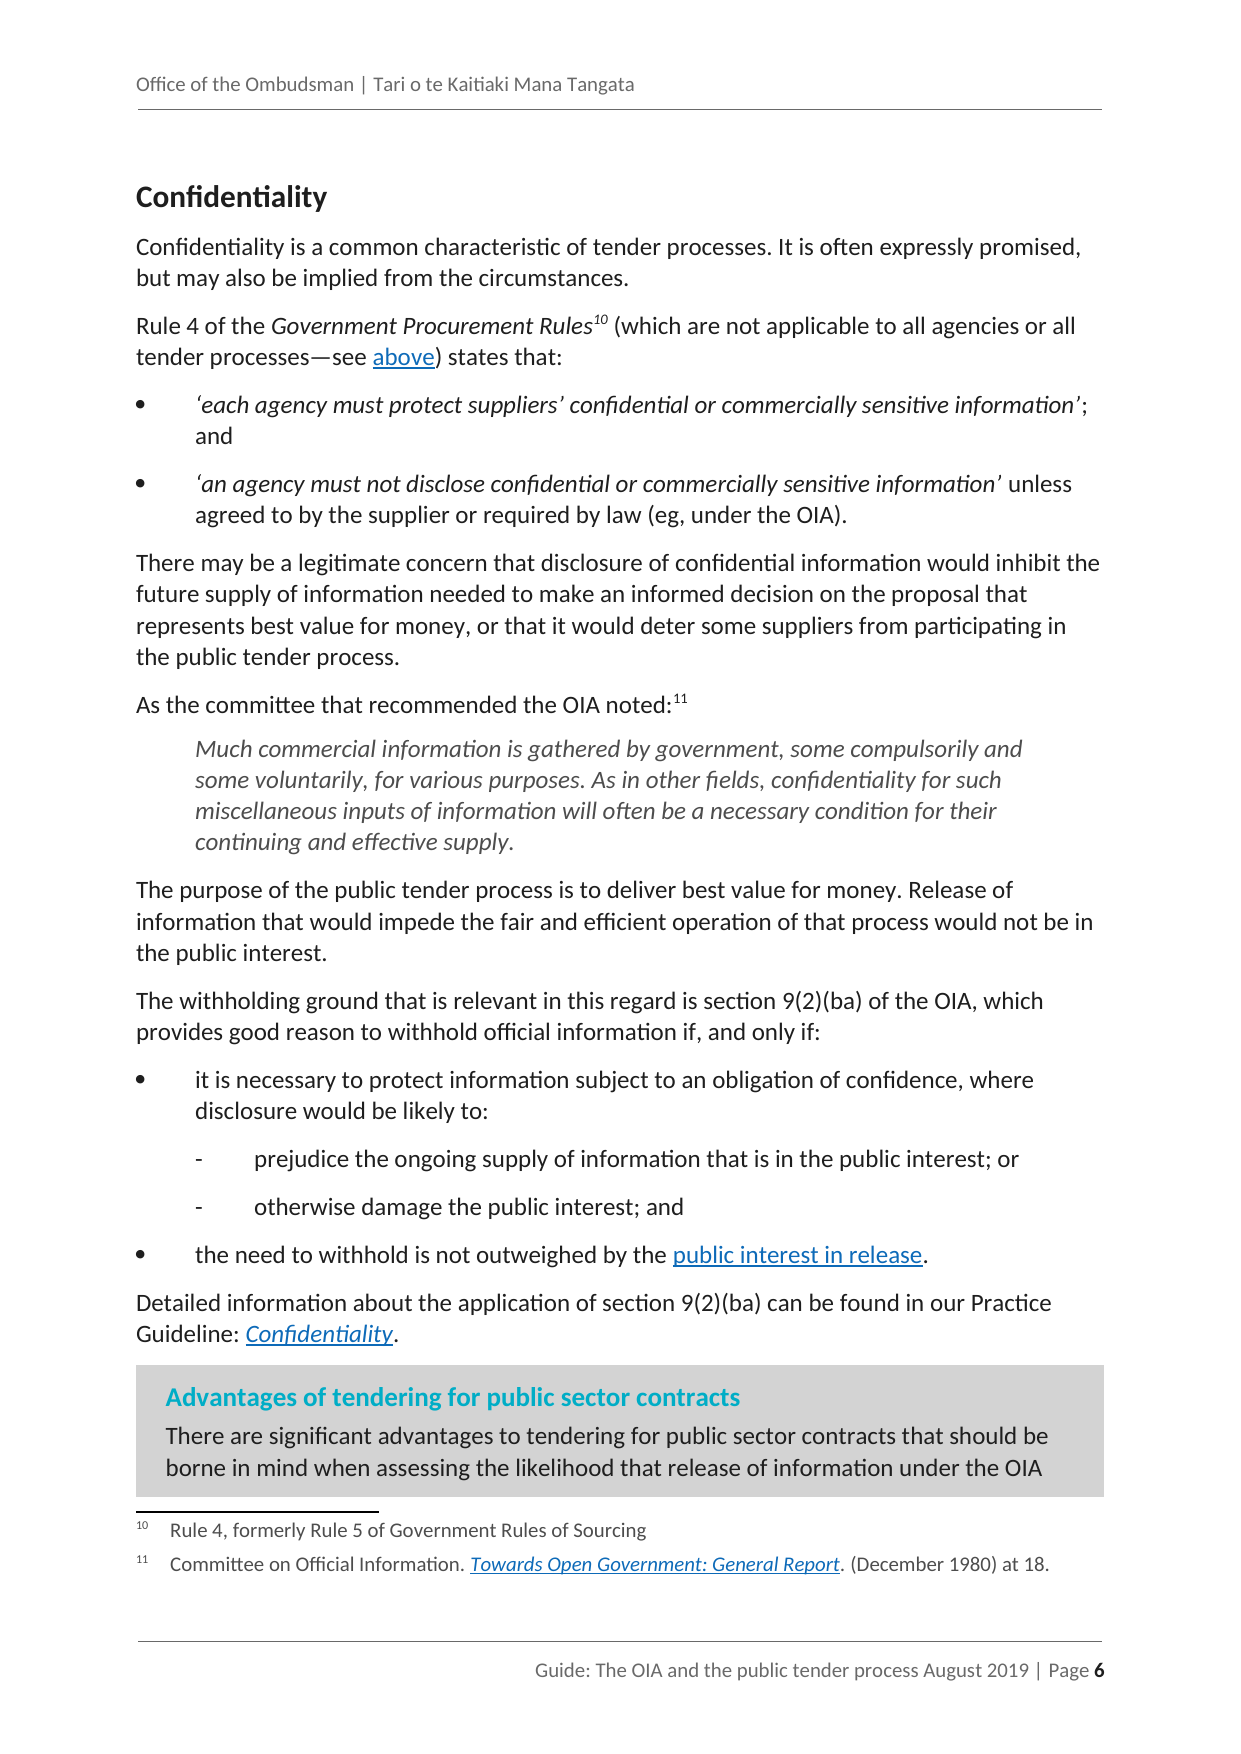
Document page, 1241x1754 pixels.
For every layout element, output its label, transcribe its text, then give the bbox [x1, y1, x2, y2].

text As the committee that recommended the OIA noted: [136, 688, 1104, 719]
text otherwise damage the public interest; and [195, 1190, 1104, 1222]
text it is necessary to protect information subject to an obligation of confidence, where disclosure would be likely to: [136, 1063, 1104, 1126]
text ‘an agency must not disclose confidential or commercially sensitive information’ unless agreed to by the supplier or required by law (eg, under the OIA). [136, 467, 1104, 530]
text Detailed information about the application of section 9(2)(ba) can be found in our Practice Guideline: Confidentiality. [136, 1286, 1104, 1349]
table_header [136, 1365, 1104, 1497]
text Confidentiality is a common characteristic of tender processes. It is often expressly promised, but may also be implied from the circumstances. [136, 230, 1104, 292]
text There may be a legitimate concern that disclosure of confidential information would inhibit the future supply of information needed to make an informed decision on the proposal that represents best value for money, or that it would deter some suppliers from participating in the public tender process. [136, 547, 1104, 672]
text The withholding ground that is relevant in this regard is section 9(2)(ba) of the OIA, which provides good reason to withhold official information if, and only if: [136, 984, 1104, 1047]
text the need to withhold is not outweighed by the public interest in release. [136, 1238, 1104, 1269]
text prejudice the ongoing supply of information that is in the public interest; or [195, 1142, 1104, 1174]
text ‘each agency must protect suppliers’ confidential or commercially sensitive information’; and [136, 388, 1104, 451]
text The purpose of the public tender process is to deliver best value for money. Release of information that would impede the fair and efficient operation of that process would not be in the public interest. [136, 874, 1104, 967]
text Much commercial information is gathered by government, some compulsorily and some voluntarily, for various purposes. As in other fields, confidentiality for such miscellaneous inputs of information will often be a necessary condition for their continuing and effective supply. [195, 732, 1045, 857]
text Rule 4 of the Government Procurement Rules (which are not applicable to all agencies or all tender processes—see above) states that: [136, 309, 1104, 372]
subtitle Confidentiality [136, 177, 1104, 215]
